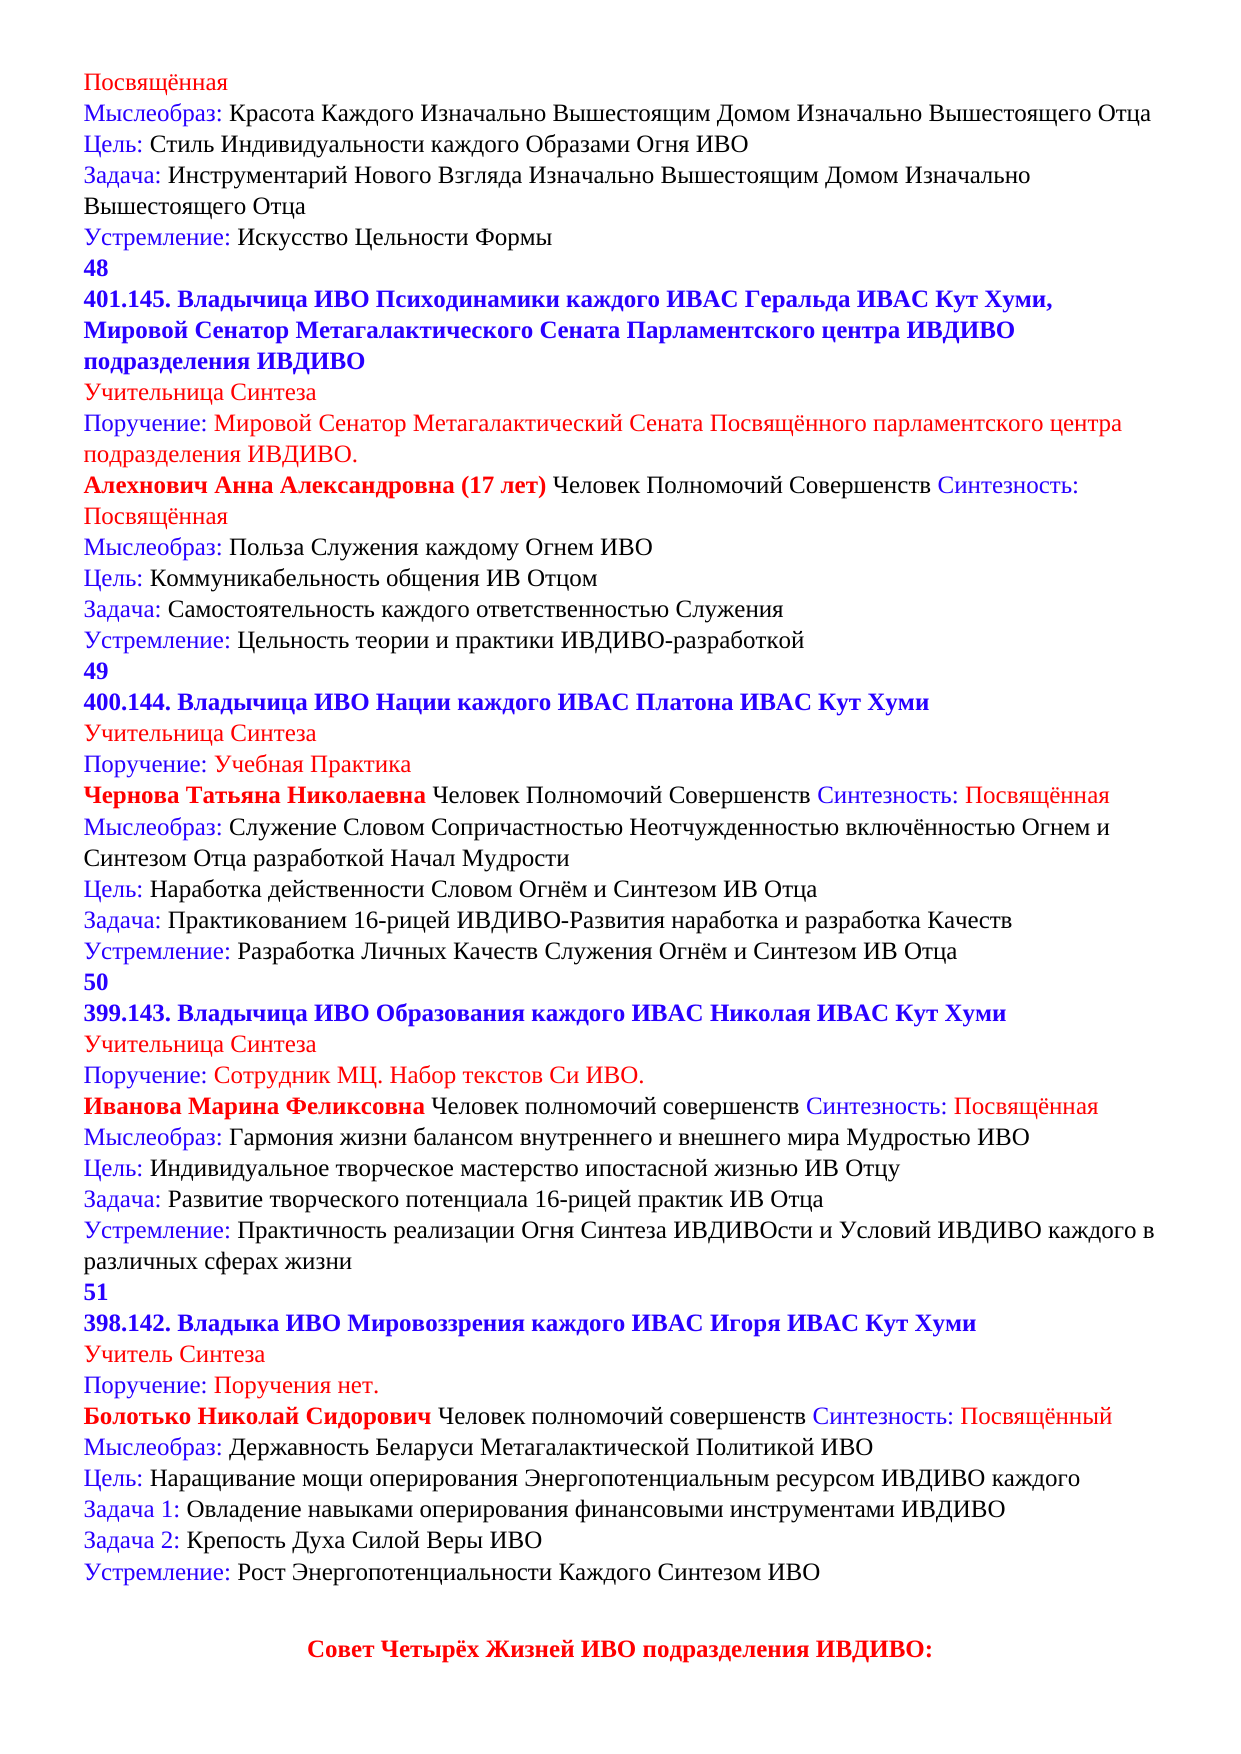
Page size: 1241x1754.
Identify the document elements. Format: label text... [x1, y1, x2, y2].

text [83, 67, 1157, 1616]
text Совет Четырёх Жизней ИВО подразделения ИВДИВО: [83, 1634, 1157, 1663]
